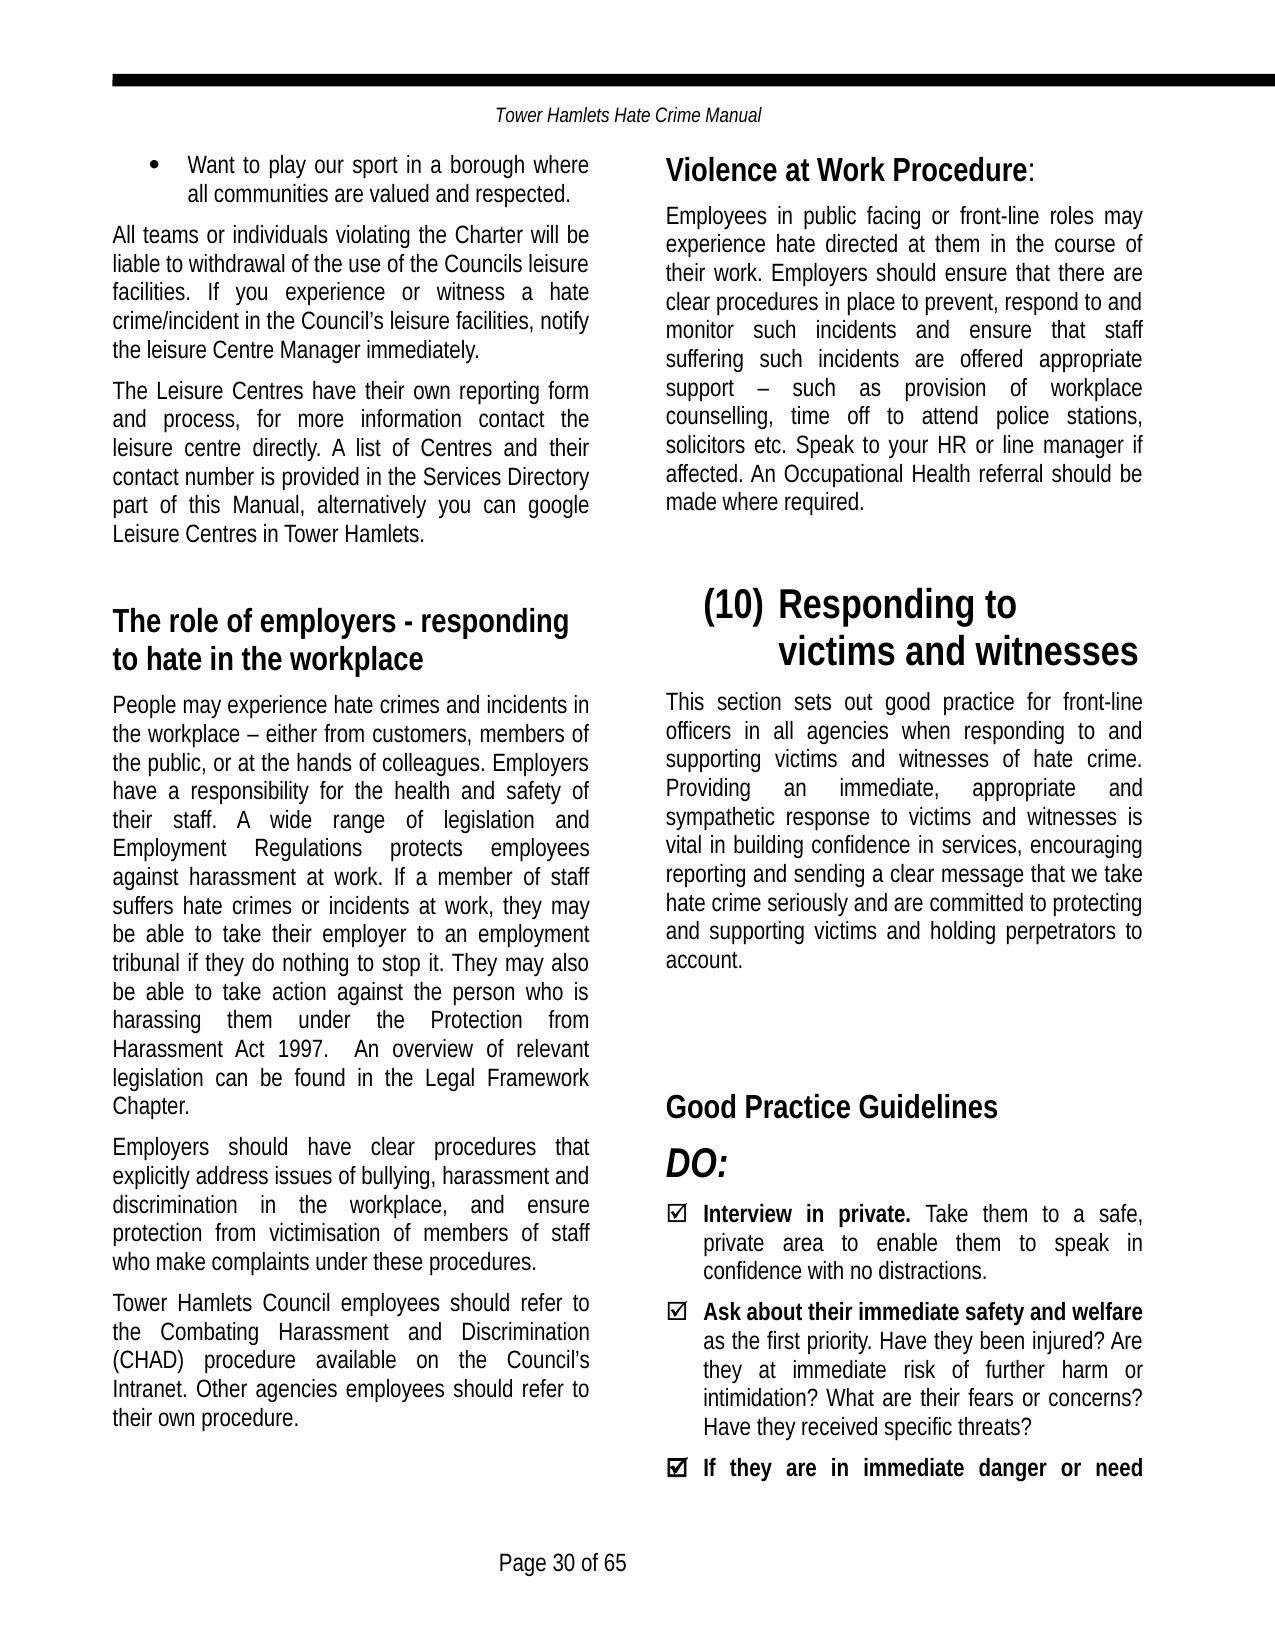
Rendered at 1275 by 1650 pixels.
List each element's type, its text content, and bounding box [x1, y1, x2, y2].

text The Leisure Centres have their own reporting form and process, for more information contact the leisure centre directly. A list of Centres and their contact number is provided in the Services Directory part of this Manual, alternatively you can google Leisure Centres in Tower Hamlets. [112, 376, 591, 548]
list Ask about their immediate safety and welfare as the first priority. Have they been injured? Are they at immediate risk of further harm or intimidation? What are their fears or concerns? Have they received specific threats? [666, 1297, 1144, 1441]
text People may experience hate crimes and incidents in the workplace – either from customers, members of the public, or at the hands of colleagues. Employers have a responsibility for the health and safety of their staff. A wide range of legislation and Employment Regulations protects employees against harassment at work. If a member of staff suffers hate crimes or incidents at work, they may be able to take their employer to an employment tribunal if they do nothing to stop it. They may also be able to take action against the person who is harassing them under the Protection from Harassment Act 1997. An overview of relevant legislation can be found in the Legal Framework Chapter. [112, 690, 591, 1120]
text DO: [666, 1138, 1144, 1186]
text Tower Hamlets Council employees should refer to the Combating Harassment and Discrimination (CHAD) procedure available on the Council’s Intranet. Other agencies employees should refer to their own procedure. [112, 1288, 591, 1431]
list Interview in private. Take them to a safe, private area to enable them to speak in confidence with no distractions. [666, 1199, 1144, 1285]
list Responding to victims and witnesses [703, 579, 1144, 675]
list Want to play our sport in a borough where all communities are valued and respected. [150, 150, 591, 207]
text Violence at Work Procedure: [666, 150, 1144, 188]
text All teams or individuals violating the Charter will be liable to withdrawal of the use of the Councils leisure facilities. If you experience or witness a hate crime/incident in the Council’s leisure facilities, notify the leisure Centre Manager immediately. [112, 220, 591, 363]
text This section sets out good practice for front-line officers in all agencies when responding to and supporting victims and witnesses of hate crime. Providing an immediate, appropriate and sympathetic response to victims and witnesses is vital in building confidence in services, encouraging reporting and sending a clear message that we take hate crime seriously and are committed to protecting and supporting victims and holding perpetrators to account. [666, 687, 1144, 974]
text Employees in public facing or front-line roles may experience hate directed at them in the course of their work. Employers should ensure that there are clear procedures in place to prevent, respond to and monitor such incidents and ensure that staff suffering such incidents are offered appropriate support – such as provision of workplace counselling, time off to attend police stations, solicitors etc. Speak to your HR or line manager if affected. An Occupational Health referral should be made where required. [666, 201, 1144, 516]
text The role of employers - responding to hate in the workplace [112, 601, 591, 678]
text Employers should have clear procedures that explicitly address issues of bullying, harassment and discrimination in the workplace, and ensure protection from victimisation of members of staff who make complaints under these procedures. [112, 1132, 591, 1276]
text Good Practice Guidelines [666, 1088, 1144, 1126]
list If they are in immediate danger or need urgent medical attention call 999. [666, 1453, 1144, 1482]
